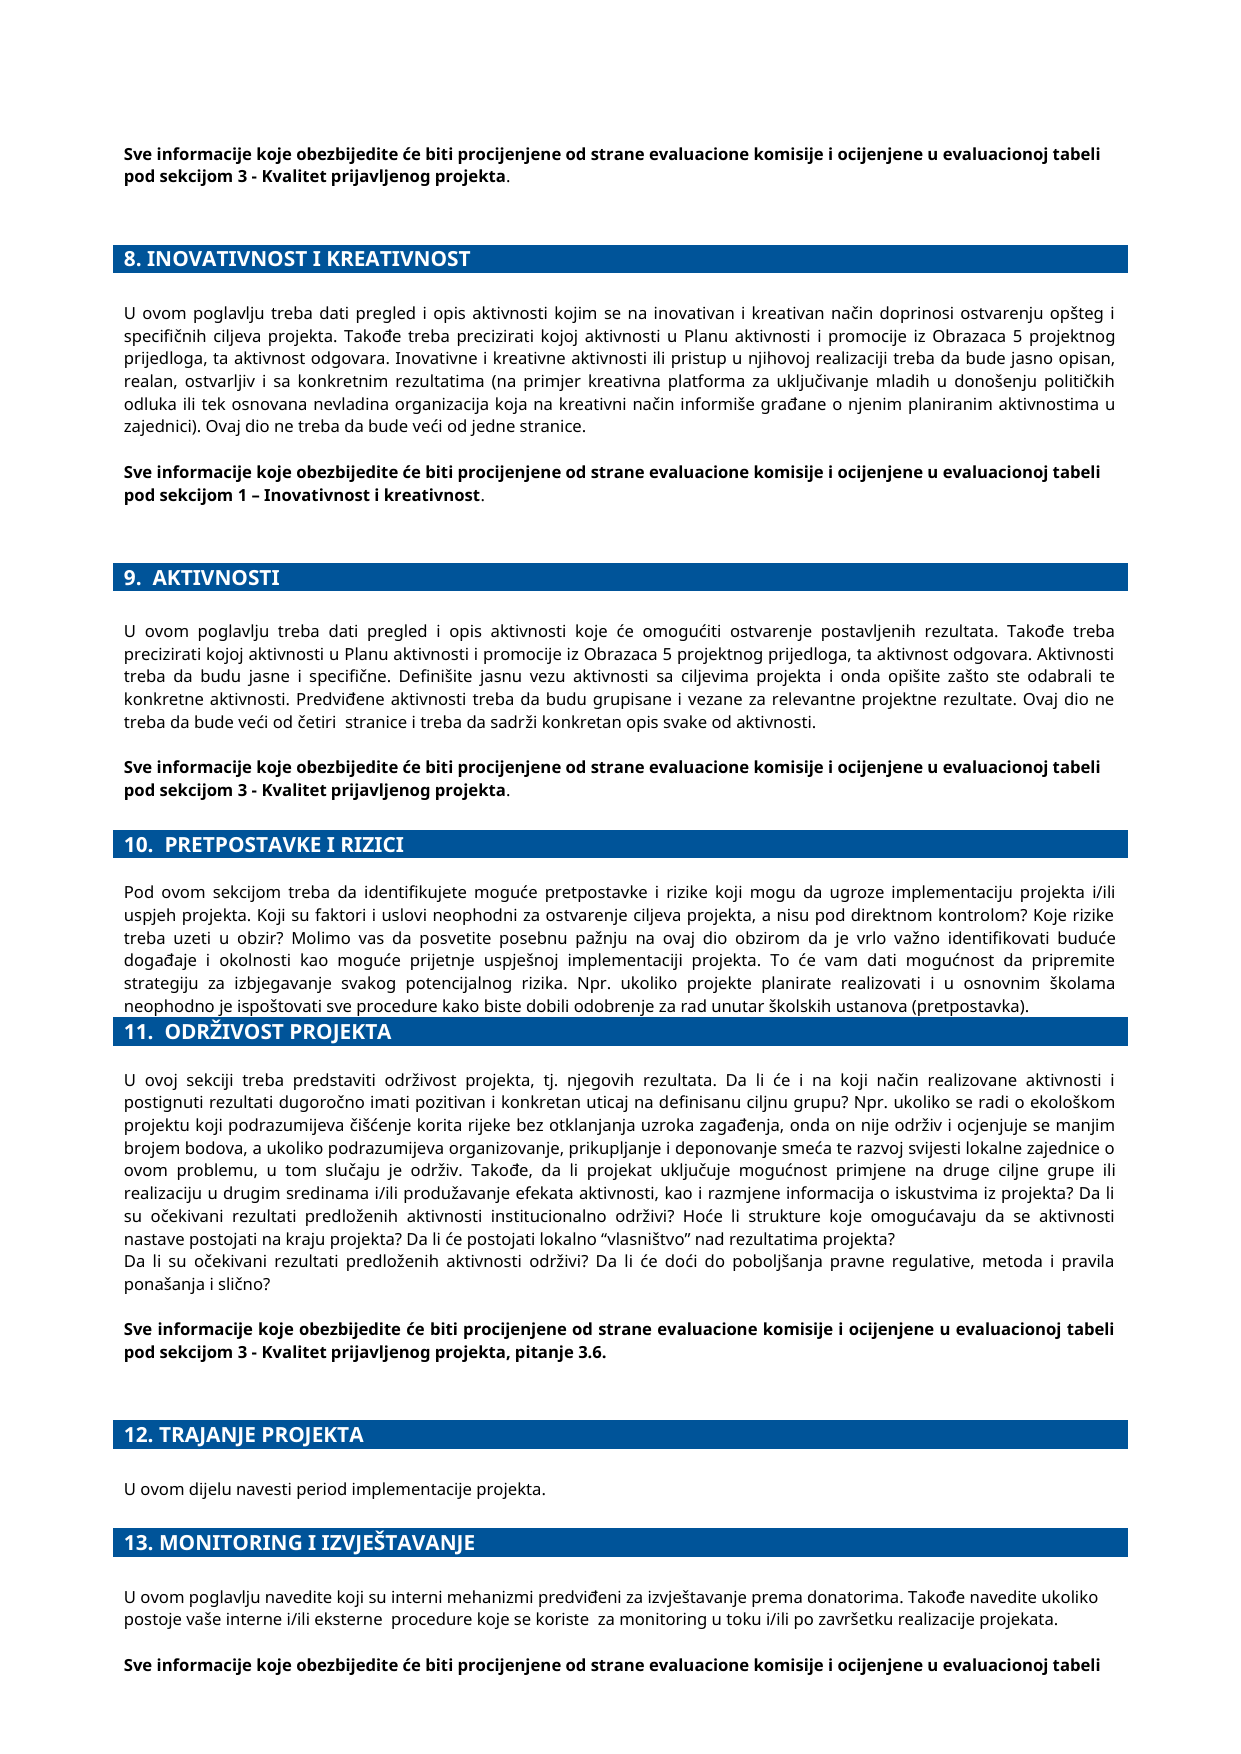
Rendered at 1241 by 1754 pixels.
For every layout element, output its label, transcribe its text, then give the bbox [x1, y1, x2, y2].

table_cell U ovom poglavlju treba dati pregled i opis aktivnosti koje će omogućiti ostvarenje postavljenih rezultata. Takođe treba precizirati kojoj aktivnosti u Planu aktivnosti i promocije iz Obrazaca 5 projektnog prijedloga, ta aktivnost odgovara. Aktivnosti treba da budu jasne i specifične. Definišite jasnu vezu aktivnosti sa ciljevima projekta i onda opišite zašto ste odabrali te konkretne aktivnosti. Predviđene aktivnosti treba da budu grupisane i vezane za relevantne projektne rezultate. Ovaj dio ne treba da bude veći od četiri stranice i treba da sadrži konkretan opis svake od aktivnosti. Sve informacije koje obezbijedite će biti procijenjene od strane evaluacione komisije i ocijenjene u evaluacionoj tabeli pod sekcijom 3 - Kvalitet prijavljenog projekta. [113, 591, 1128, 801]
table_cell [113, 120, 1128, 216]
table_cell U ovom dijelu navesti period implementacije projekta. [113, 1449, 1128, 1500]
table_cell U ovoj sekciji treba predstaviti održivost projekta, tj. njegovih rezultata. Da li će i na koji način realizovane aktivnosti i postignuti rezultati dugoročno imati pozitivan i konkretan uticaj na definisanu ciljnu grupu? Npr. ukoliko se radi o ekološkom projektu koji podrazumijeva čišćenje korita rijeke bez otklanjanja uzroka zagađenja, onda on nije održiv i ocjenjuje se manjim brojem bodova, a ukoliko podrazumijeva organizovanje, prikupljanje i deponovanje smeća te razvoj svijesti lokalne zajednice o ovom problemu, u tom slučaju je održiv. Takođe, da li projekat uključuje mogućnost primjene na druge ciljne grupe ili realizaciju u drugim sredinama i/ili produžavanje efekata aktivnosti, kao i razmjene informacija o iskustvima iz projekta? Da li su očekivani rezultati predloženih aktivnosti institucionalno održivi? Hoće li strukture koje omogućavaju da se aktivnosti nastave postojati na kraju projekta? Da li će postojati lokalno “vlasništvo” nad rezultatima projekta? Da li su očekivani rezultati predloženih aktivnosti održivi? Da li će doći do poboljšanja pravne regulative, metoda i pravila ponašanja i slično? Sve informacije koje obezbijedite će biti procijenjene od strane evaluacione komisije i ocijenjene u evaluacionoj tabeli pod sekcijom 3 - Kvalitet prijavljenog projekta, pitanje 3.6. [113, 1046, 1128, 1363]
table_header 13. MONITORING I IZVJEŠTAVANJE [113, 1528, 1128, 1557]
table_header 8. INOVATIVNOST I KREATIVNOST [113, 245, 1128, 273]
table_cell Pod ovom sekcijom treba da identifikujete moguće pretpostavke i rizike koji mogu da ugroze implementaciju projekta i/ili uspjeh projekta. Koji su faktori i uslovi neophodni za ostvarenje ciljeva projekta, a nisu pod direktnom kontrolom? Koje rizike treba uzeti u obzir? Molimo vas da posvetite posebnu pažnju na ovaj dio obzirom da je vrlo važno identifikovati buduće događaje i okolnosti kao moguće prijetnje uspješnoj implementaciji projekta. To će vam dati mogućnost da pripremite strategiju za izbjegavanje svakog potencijalnog rizika. Npr. ukoliko projekte planirate realizovati i u osnovnim školama neophodno je ispoštovati sve procedure kako biste dobili odobrenje za rad unutar školskih ustanova (pretpostavka). [113, 858, 1128, 1017]
table_header 10. PRETPOSTAVKE I RIZICI [113, 830, 1128, 858]
table_header 9. AKTIVNOSTI [113, 563, 1128, 591]
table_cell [113, 1557, 1128, 1676]
table_cell U ovom poglavlju treba dati pregled i opis aktivnosti kojim se na inovativan i kreativan način doprinosi ostvarenju opšteg i specifičnih ciljeva projekta. Takođe treba precizirati kojoj aktivnosti u Planu aktivnosti i promocije iz Obrazaca 5 projektnog prijedloga, ta aktivnost odgovara. Inovativne i kreativne aktivnosti ili pristup u njihovoj realizaciji treba da bude jasno opisan, realan, ostvarljiv i sa konkretnim rezultatima (na primjer kreativna platforma za uključivanje mladih u donošenju političkih odluka ili tek osnovana nevladina organizacija koja na kreativni način informiše građane o njenim planiranim aktivnostima u zajednici). Ovaj dio ne treba da bude veći od jedne stranice. Sve informacije koje obezbijedite će biti procijenjene od strane evaluacione komisije i ocijenjene u evaluacionoj tabeli pod sekcijom 1 – Inovativnost i kreativnost. [113, 273, 1128, 506]
table_header 12. TRAJANJE PROJEKTA [113, 1420, 1128, 1449]
table_cell 11. ODRŽIVOST PROJEKTA [113, 1017, 1128, 1046]
